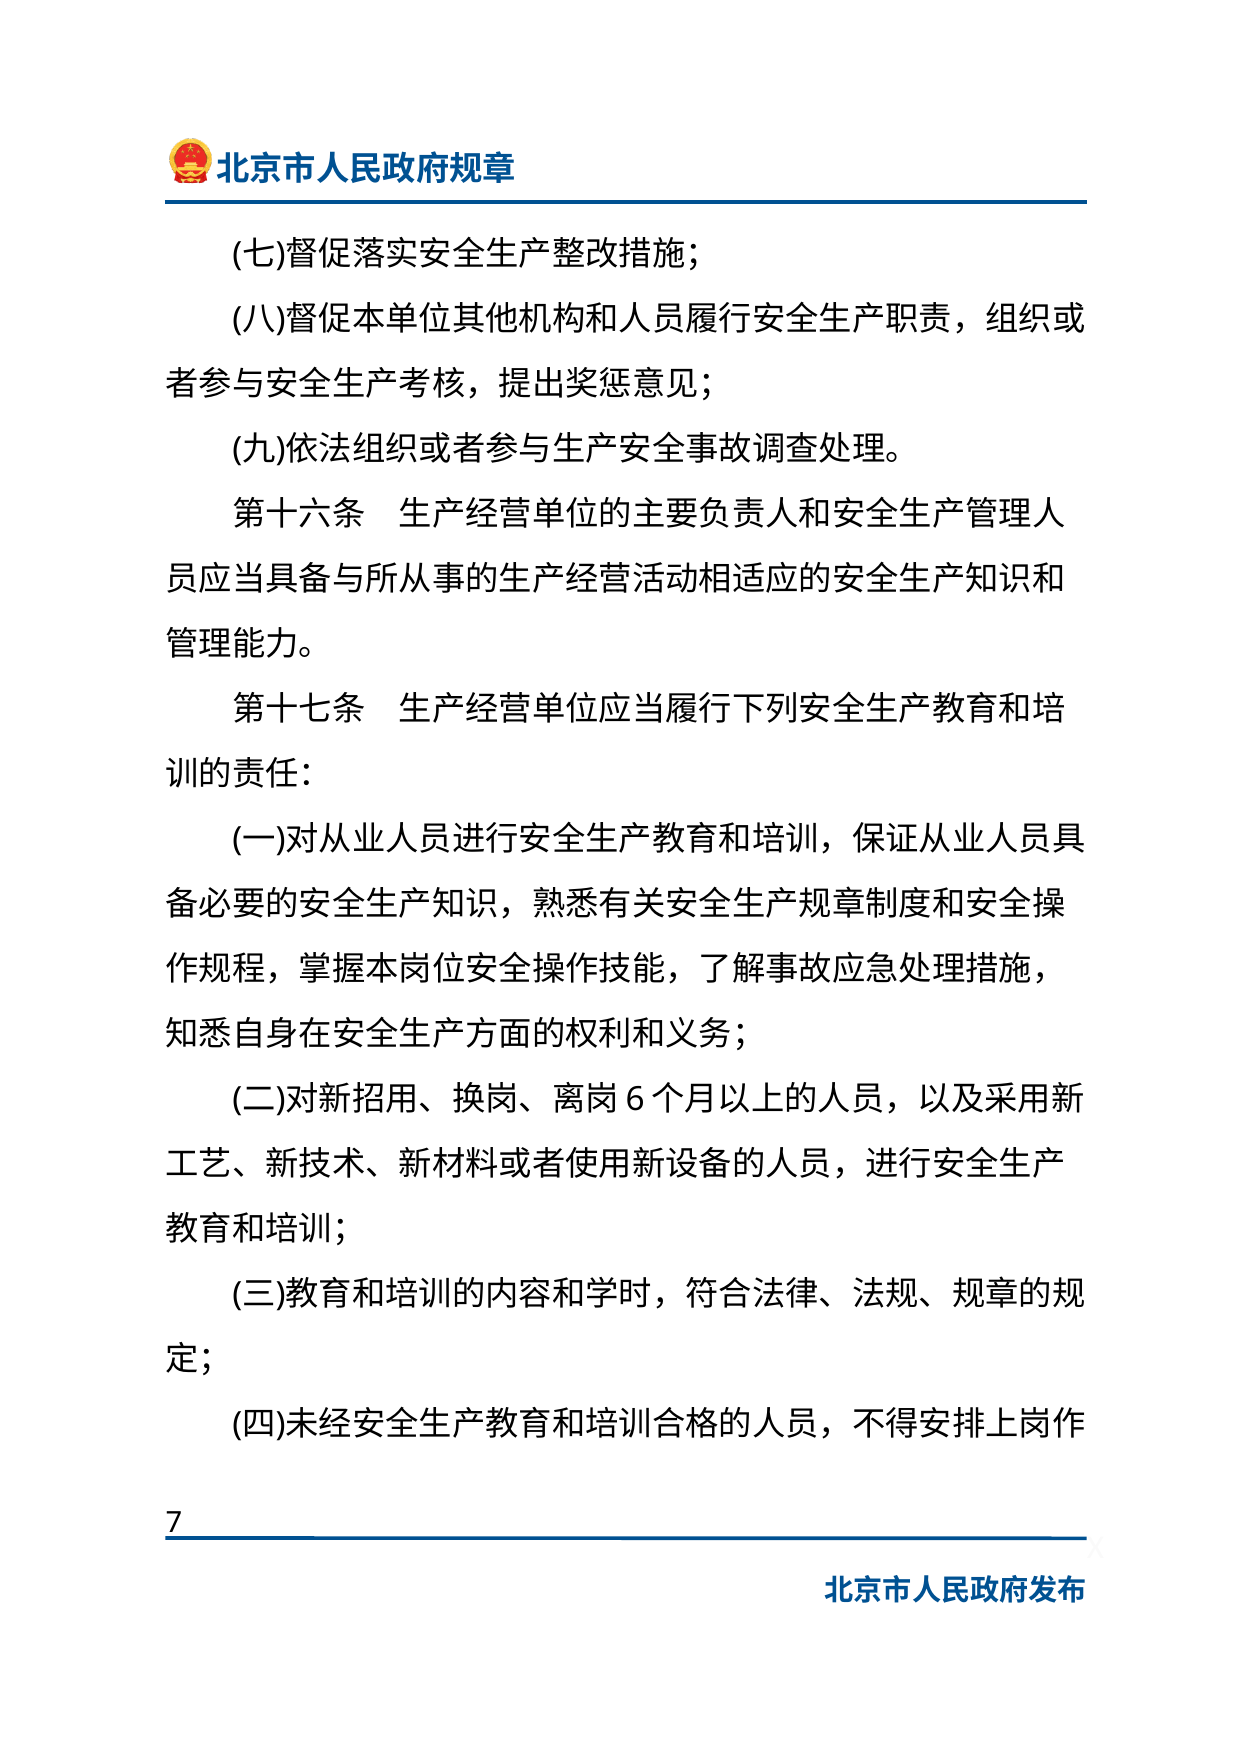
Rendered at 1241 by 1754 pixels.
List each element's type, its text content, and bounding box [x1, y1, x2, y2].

text (四)未经安全生产教育和培训合格的人员，不得安排上岗作业； [165, 1389, 1087, 1454]
text 第十六条 生产经营单位的主要负责人和安全生产管理人员应当具备与所从事的生产经营活动相适应的安全生产知识和管理能力。 [165, 479, 1087, 674]
text (八)督促本单位其他机构和人员履行安全生产职责，组织或者参与安全生产考核，提出奖惩意见； [165, 284, 1087, 414]
text (一)对从业人员进行安全生产教育和培训，保证从业人员具备必要的安全生产知识，熟悉有关安全生产规章制度和安全操作规程，掌握本岗位安全操作技能，了解事故应急处理措施，知悉自身在安全生产方面的权利和义务； [165, 804, 1087, 1064]
text (七)督促落实安全生产整改措施； [165, 219, 1087, 284]
text 第十七条 生产经营单位应当履行下列安全生产教育和培训的责任： [165, 674, 1087, 804]
text (三)教育和培训的内容和学时，符合法律、法规、规章的规定； [165, 1259, 1087, 1389]
text (九)依法组织或者参与生产安全事故调查处理。 [165, 414, 1087, 479]
picture [165, 136, 216, 187]
text (二)对新招用、换岗、离岗6个月以上的人员，以及采用新工艺、新技术、新材料或者使用新设备的人员，进行安全生产教育和培训； [165, 1064, 1087, 1259]
